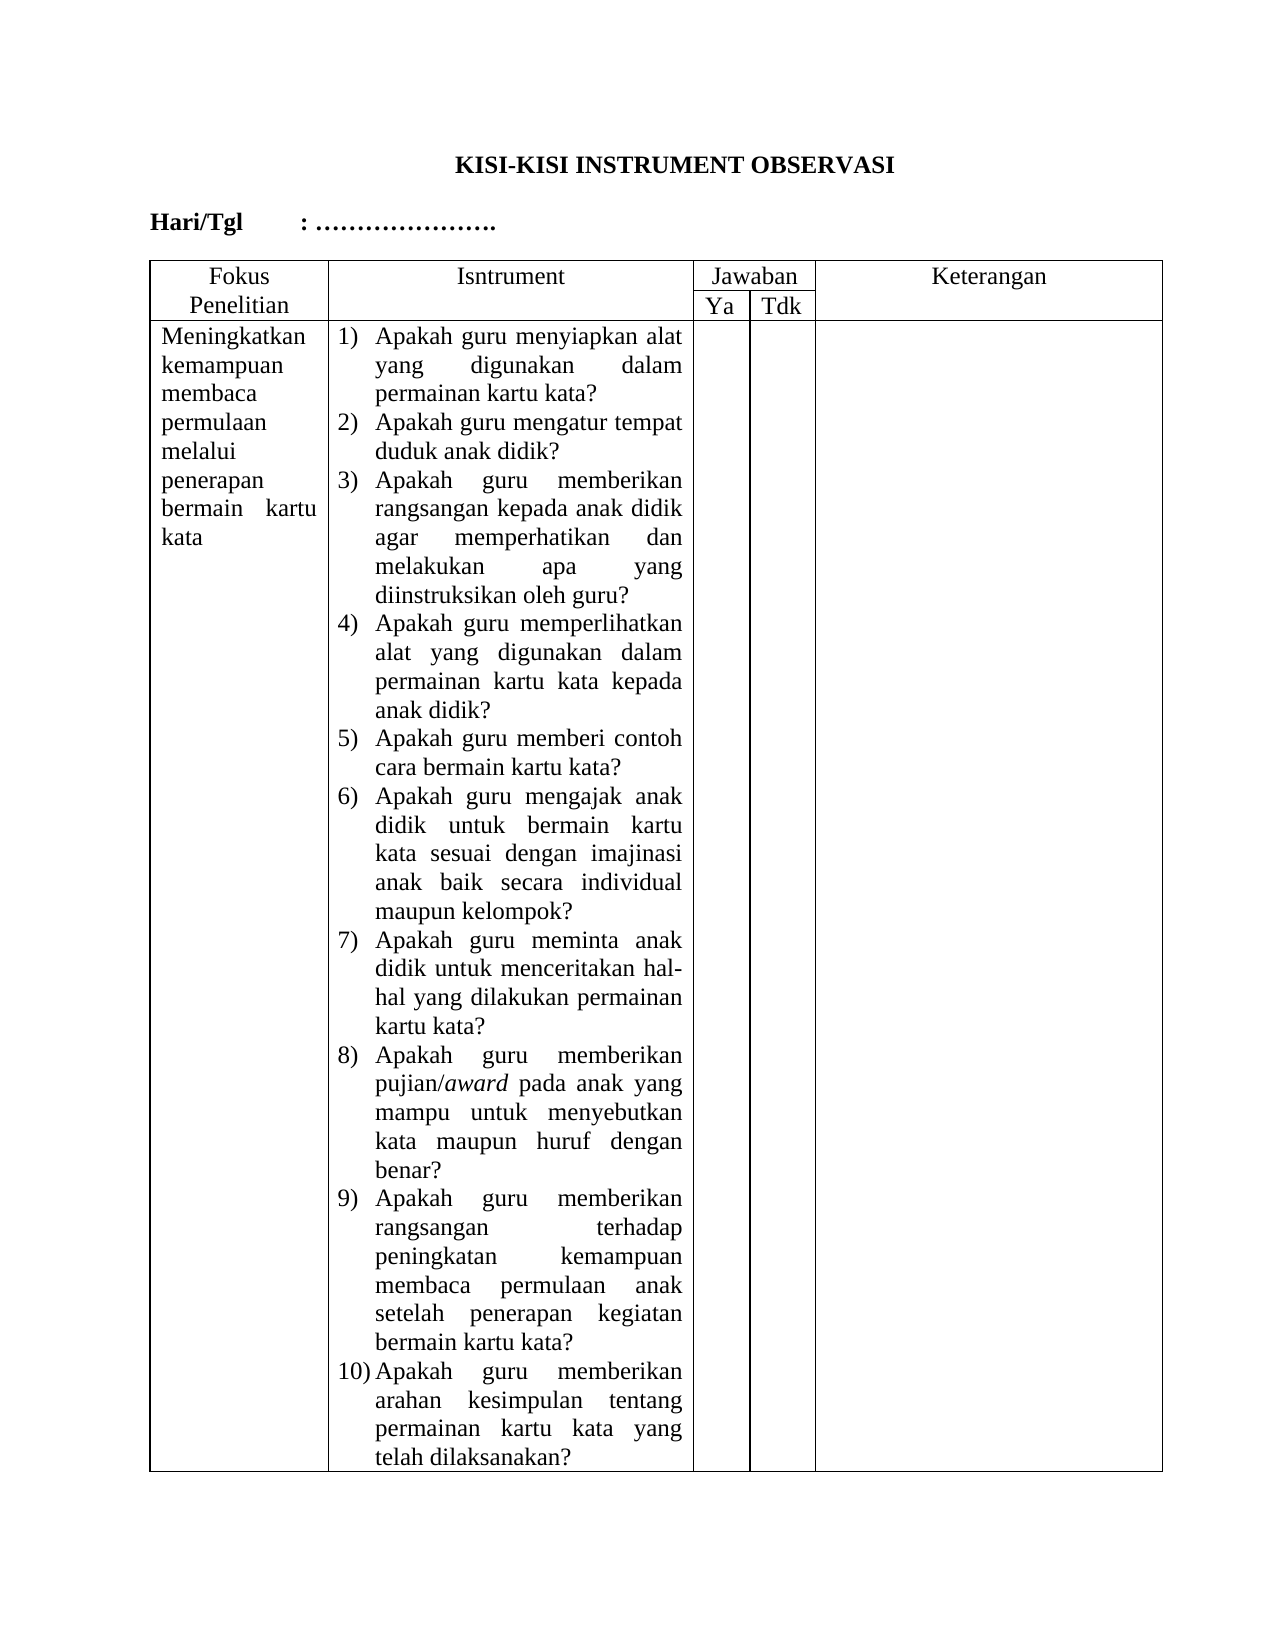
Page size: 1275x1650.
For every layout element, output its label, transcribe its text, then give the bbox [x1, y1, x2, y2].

text KISI-KISI INSTRUMENT OBSERVASI [150, 150, 1200, 179]
table_header Jawaban [694, 261, 815, 290]
table_header Isntrument [329, 261, 693, 320]
table_cell [751, 321, 815, 1471]
text Hari/Tgl : …………………. [150, 207, 1200, 236]
table_cell [694, 321, 749, 1471]
table_header Keterangan [816, 261, 1162, 320]
table_cell Ya [694, 291, 749, 320]
table_header Fokus Penelitian [151, 261, 328, 320]
table_cell [816, 321, 1162, 1471]
table_cell Meningkatkan kemampuan membaca permulaan melalui penerapan bermain kartu kata [151, 321, 328, 1471]
table_cell Tdk [751, 291, 815, 320]
